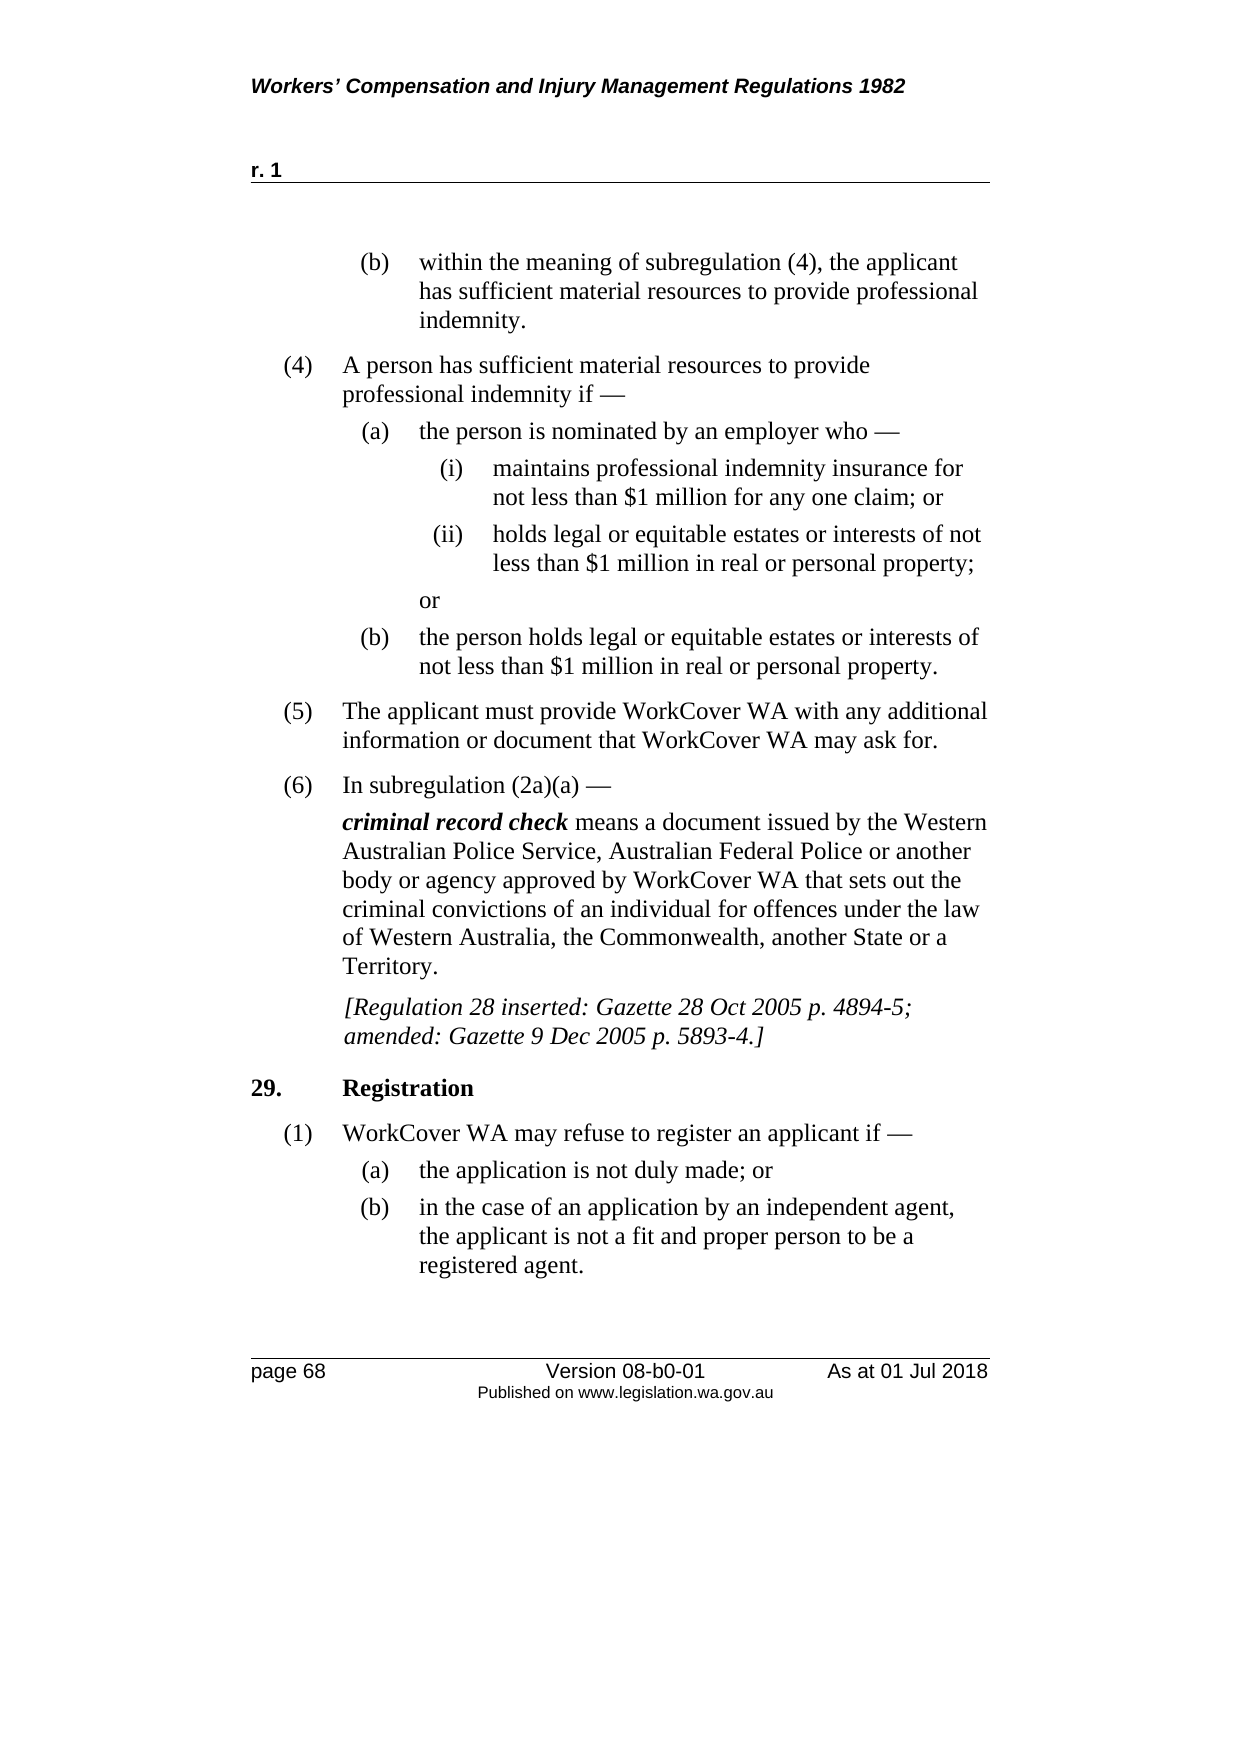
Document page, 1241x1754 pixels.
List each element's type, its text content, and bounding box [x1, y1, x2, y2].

text (4) A person has sufficient material resources to provide professional indemnity if — [251, 350, 990, 408]
text (ii) holds legal or equitable estates or interests of not less than $1 million in real or personal property; [251, 519, 990, 577]
subtitle 29. Registration [251, 1073, 990, 1102]
text (a) the application is not duly made; or [251, 1155, 990, 1184]
text (1) WorkCover WA may refuse to register an applicant if — [251, 1118, 990, 1147]
text [Regulation 28 inserted: Gazette 28 Oct 2005 p. 4894-5; amended: Gazette 9 Dec 2005 p. 5893-4.] [251, 992, 990, 1050]
text (5) The applicant must provide with any additional information or document that WorkCover WA may ask for. [251, 696, 990, 754]
text criminal record check means a document issued by the Western Australian Police Service, Australian Federal Police or another body or agency approved by that sets out the criminal convictions of an individual for offences under the law of , the Commonwealth, another State or a Territory. [251, 807, 990, 980]
text or [251, 585, 990, 614]
text (i) maintains professional indemnity insurance for not less than $1 million for any one claim; or [251, 453, 990, 511]
text (a) the person is nominated by an employer who — [251, 416, 990, 445]
text (b) the person holds legal or equitable estates or interests of not less than $1 million in real or personal property. [251, 622, 990, 679]
text (b) in the case of an application by an independent agent, the applicant is not a fit and proper person to be a registered agent. [251, 1192, 990, 1279]
text (b) within the meaning of subregulation (4), the applicant has sufficient material resources to provide professional indemnity. [251, 247, 990, 334]
text (6) In subregulation (2a)(a) — [251, 770, 990, 799]
